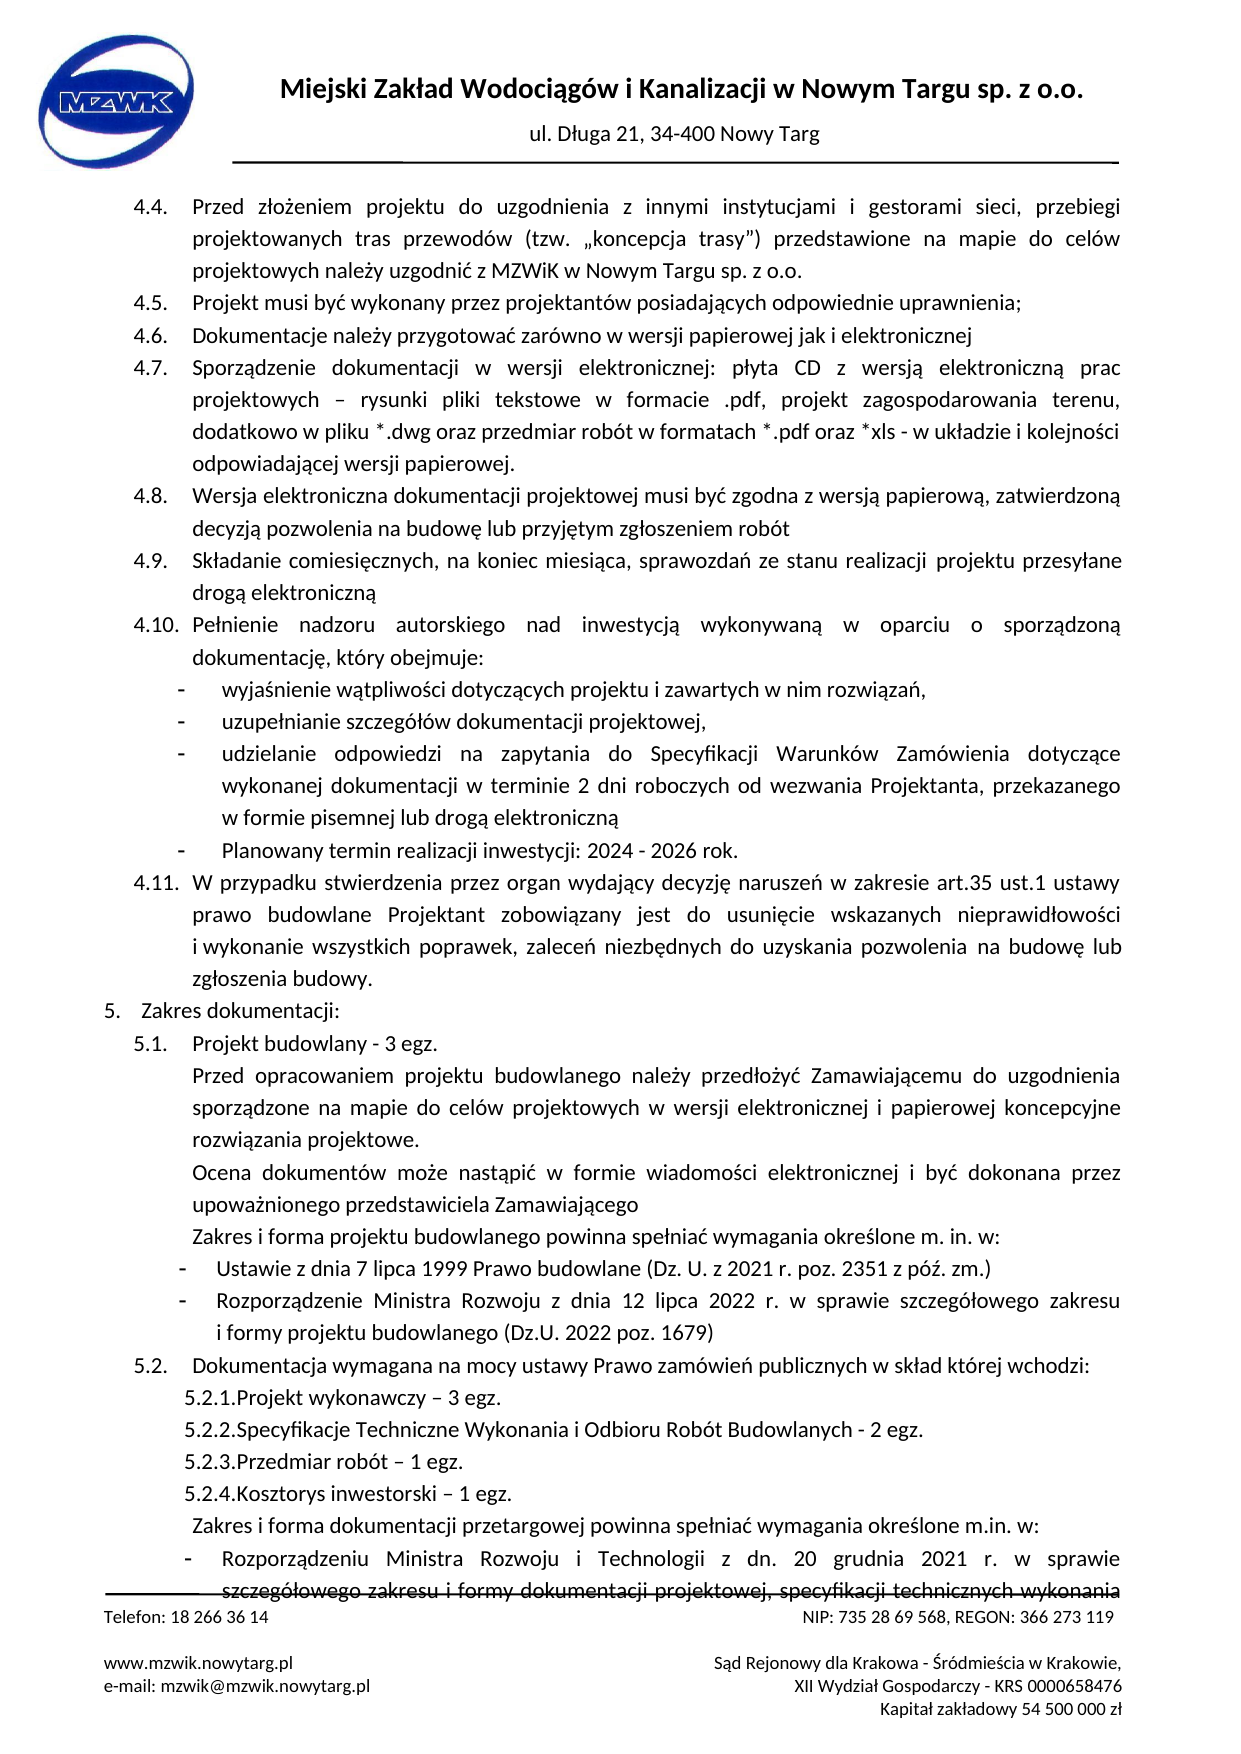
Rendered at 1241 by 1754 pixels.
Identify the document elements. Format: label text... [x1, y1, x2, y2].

list Pełnienie nadzoru autorskiego nad inwestycją wykonywaną w oparciu o sporządzoną dokumentację, który obejmuje: [133, 610, 1122, 671]
list W przypadku stwierdzenia przez organ wydający decyzję naruszeń w zakresie art.35 ust.1 ustawy prawo budowlane Projektant zobowiązany jest do usunięcie wskazanych nieprawidłowości i wykonanie wszystkich poprawek, zaleceń niezbędnych do uzyskania pozwolenia na budowę lub zgłoszenia budowy. [133, 868, 1122, 992]
list Projekt budowlany - 3 egz. [133, 1029, 1122, 1057]
text Ocena dokumentów może nastąpić w formie wiadomości elektronicznej i być dokonana przez upoważnionego przedstawiciela Zamawiającego [192, 1158, 1122, 1218]
list Wersja elektroniczna dokumentacji projektowej musi być zgodna z wersją papierową, zatwierdzoną decyzją pozwolenia na budowę lub przyjętym zgłoszeniem robót [133, 482, 1122, 542]
list Kosztorys inwestorski – 1 egz. [184, 1479, 1122, 1507]
list udzielanie odpowiedzi na zapytania do Specyfikacji Warunków Zamówienia dotyczące wykonanej dokumentacji w terminie 2 dni roboczych od wezwania Projektanta, przekazanego w formie pisemnej lub drogą elektroniczną [177, 739, 1122, 832]
list Składanie comiesięcznych, na koniec miesiąca, sprawozdań ze stanu realizacji projektu przesyłane drogą elektroniczną [133, 546, 1122, 606]
list Przed złożeniem projektu do uzgodnienia z innymi instytucjami i gestorami sieci, przebiegi projektowanych tras przewodów (tzw. „koncepcja trasy”) przedstawione na mapie do celów projektowych należy uzgodnić z MZWiK w Nowym Targu sp. z o.o. [133, 192, 1122, 284]
list Zakres dokumentacji: [103, 997, 1122, 1025]
text Przed opracowaniem projektu budowlanego należy przedłożyć Zamawiającemu do uzgodnienia sporządzone na mapie do celów projektowych w wersji elektronicznej i papierowej koncepcyjne rozwiązania projektowe. [192, 1061, 1122, 1153]
list Projekt wykonawczy – 3 egz. [184, 1383, 1122, 1411]
list Projekt musi być wykonany przez projektantów posiadających odpowiednie uprawnienia; [133, 288, 1122, 317]
text Zakres i forma dokumentacji przetargowej powinna spełniać wymagania określone m.in. w: [192, 1512, 1122, 1540]
list Dokumentacja wymagana na mocy ustawy Prawo zamówień publicznych w skład której wchodzi: [133, 1351, 1122, 1379]
text Zakres i forma projektu budowlanego powinna spełniać wymagania określone m. in. w: [192, 1222, 1122, 1250]
list Przedmiar robót – 1 egz. [184, 1447, 1122, 1475]
list Planowany termin realizacji inwestycji: 2024 - 2026 rok. [177, 836, 1122, 864]
list uzupełnianie szczegółów dokumentacji projektowej, [177, 707, 1122, 735]
picture [35, 32, 197, 171]
list Rozporządzenie Ministra Rozwoju z dnia 12 lipca 2022 r. w sprawie szczegółowego zakresu i formy projektu budowlanego (Dz.U. 2022 poz. 1679) [178, 1286, 1122, 1347]
list wyjaśnienie wątpliwości dotyczących projektu i zawartych w nim rozwiązań, [177, 675, 1122, 703]
list Sporządzenie dokumentacji w wersji elektronicznej: płyta CD z wersją elektroniczną prac projektowych – rysunki pliki tekstowe w formacie .pdf, projekt zagospodarowania terenu, dodatkowo w pliku *.dwg oraz przedmiar robót w formatach *.pdf oraz *xls - w układzie i kolejności odpowiadającej wersji papierowej. [133, 353, 1122, 477]
list Dokumentacje należy przygotować zarówno w wersji papierowej jak i elektronicznej [133, 321, 1122, 349]
list Ustawie z dnia 7 lipca 1999 Prawo budowlane (Dz. U. z 2021 r. poz. 2351 z póź. zm.) [178, 1254, 1122, 1282]
list Specyfikacje Techniczne Wykonania i Odbioru Robót Budowlanych - 2 egz. [184, 1415, 1122, 1443]
